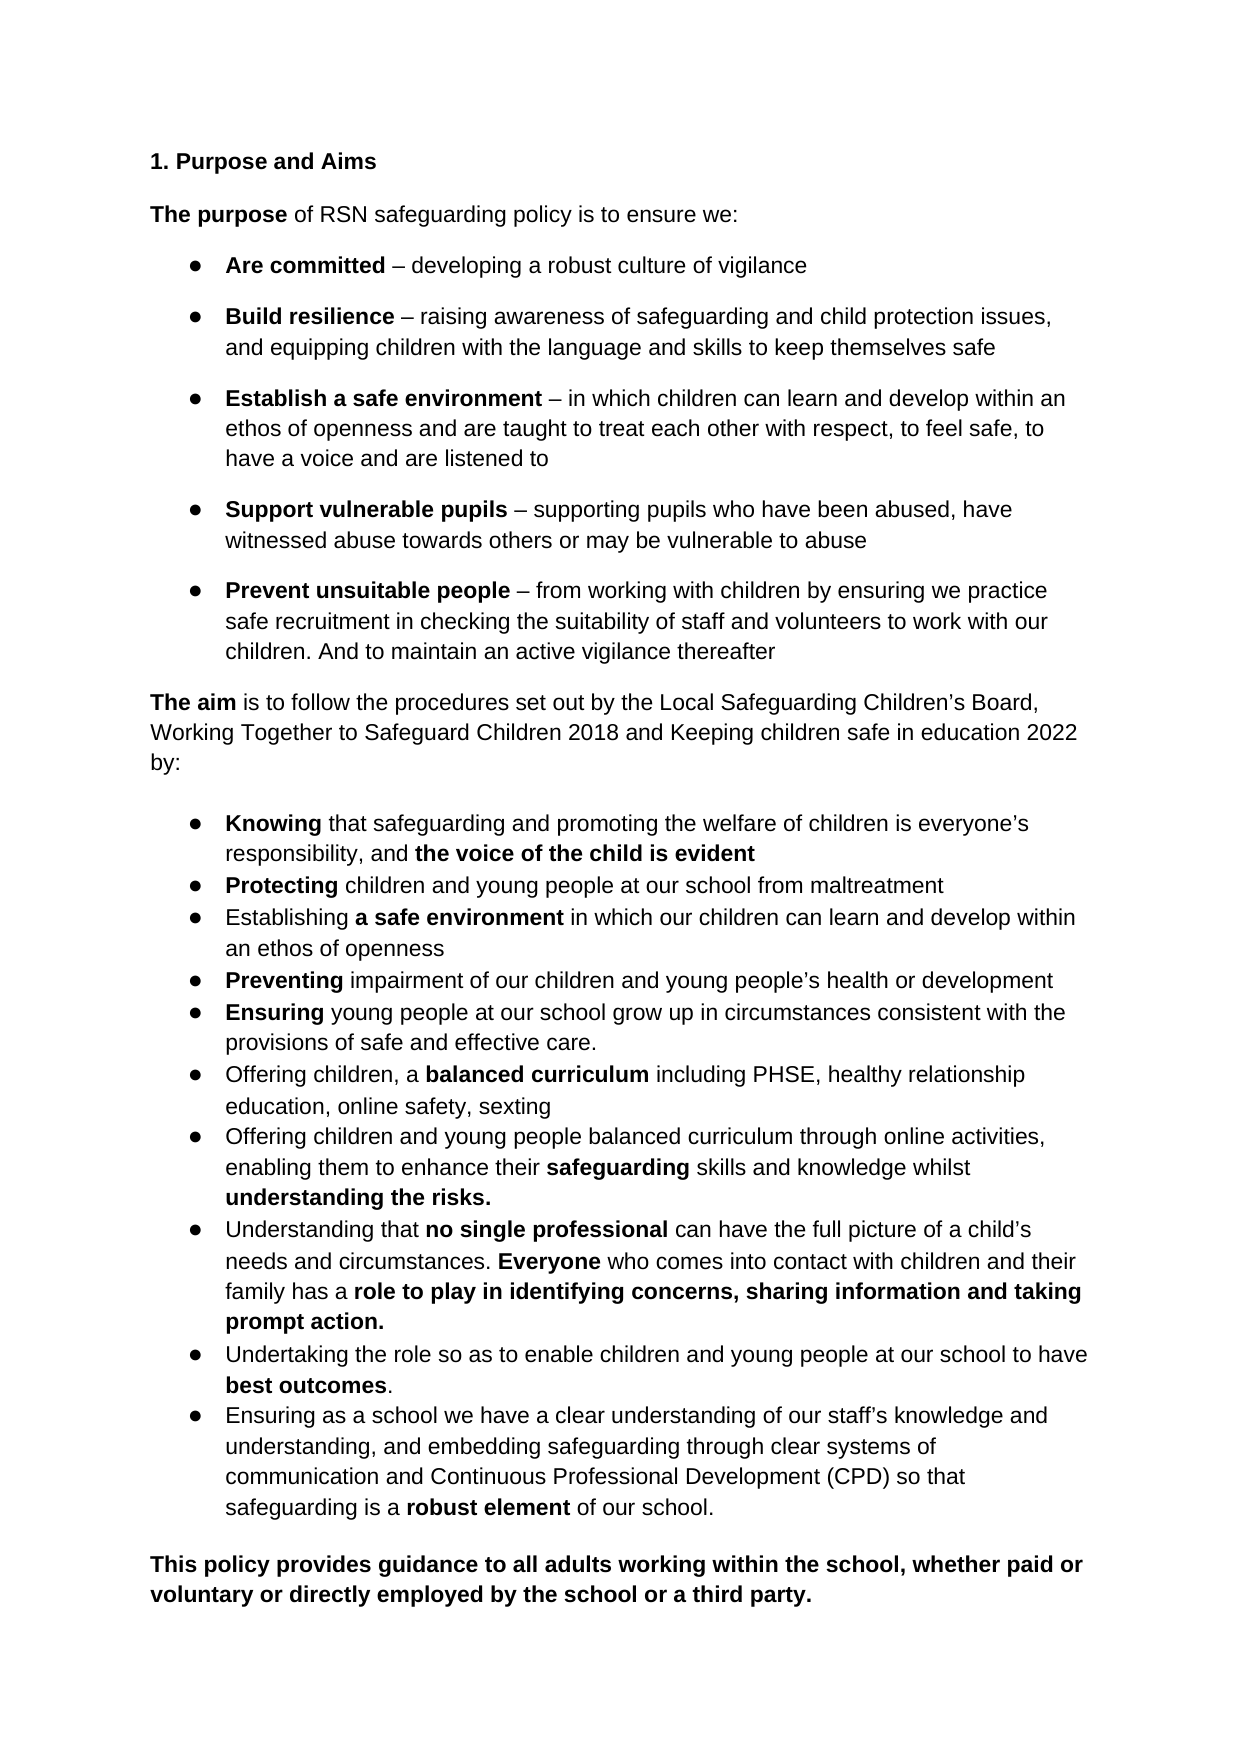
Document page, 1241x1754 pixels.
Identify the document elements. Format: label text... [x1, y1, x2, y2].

list Build resilience – raising awareness of safeguarding and child protection issues, and equipping children with the language and skills to keep themselves safe [188, 301, 1052, 360]
list Purpose and Aims [150, 148, 1240, 174]
list Protecting children and young people at our school from maltreatment [188, 870, 1240, 899]
list Understanding that no single professional can have the full picture of a child’s [188, 1214, 1240, 1243]
text The aim is to follow the procedures set out by the Local Safeguarding Children’s Board, Working Together to Safeguard Children 2018 and Keeping children safe in education 2022 by: [150, 689, 1081, 776]
list Ensuring young people at our school grow up in circumstances consistent with the provisions of safe and effective care. [188, 996, 1066, 1055]
list Offering children and young people balanced curriculum through online activities, enabling them to enhance their safeguarding skills and knowledge whilst understanding the risks. [188, 1121, 1046, 1210]
list Prevent unsuitable people – from working with children by ensuring we practice safe recruitment in checking the suitability of staff and volunteers to work with our children. And to maintain an active vigilance thereafter [188, 575, 1048, 664]
subtitle This policy provides guidance to all adults working within the school, whether paid or voluntary or directly employed by the school or a third party. [150, 1551, 1085, 1608]
text education, online safety, sexting [225, 1093, 1240, 1119]
list Knowing that safeguarding and promoting the welfare of children is everyone’s responsibility, and the voice of the child is evident [188, 807, 1029, 866]
list Preventing impairment of our children and young people’s health or development [188, 965, 1240, 993]
subtitle best outcomes. [225, 1372, 1240, 1399]
list Support vulnerable pupils – supporting pupils who have been abused, have witnessed abuse towards others or may be vulnerable to abuse [188, 494, 1013, 553]
text needs and circumstances. Everyone who comes into contact with children and their family has a role to play in identifying concerns, sharing information and taking prompt action. [225, 1248, 1088, 1335]
list Undertaking the role so as to enable children and young people at our school to have [188, 1338, 1240, 1367]
list Offering children, a balanced curriculum including PHSE, healthy relationship [188, 1059, 1240, 1088]
list Establishing a safe environment in which our children can learn and develop within an ethos of openness [188, 902, 1076, 961]
list Establish a safe environment – in which children can learn and develop within an ethos of openness and are taught to treat each other with respect, to feel safe, to have a voice and are listened to [188, 382, 1066, 472]
list Are committed – developing a robust culture of vigilance [188, 250, 1240, 278]
list Ensuring as a school we have a clear understanding of our staff’s knowledge and understanding, and embedding safeguarding through clear systems of communication and Continuous Professional Development (CPD) so that safeguarding is a robust element of our school. [188, 1400, 1048, 1520]
text The purpose of RSN safeguarding policy is to ensure we: [150, 201, 1240, 227]
